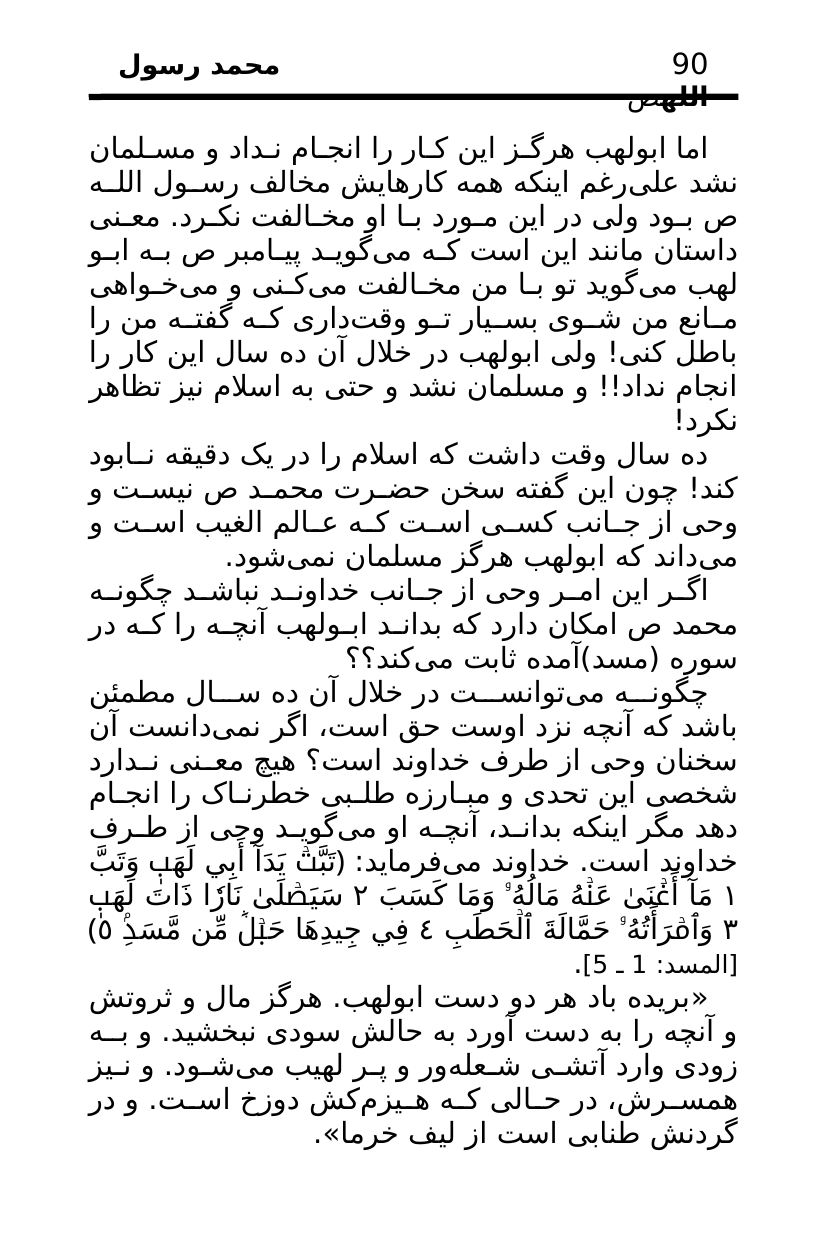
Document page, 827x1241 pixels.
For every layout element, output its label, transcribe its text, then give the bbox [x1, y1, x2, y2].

text اگر این امر وحی از جانب خداوند نباشد چگونه محمد ص امکان دارد که بداند ابولهب آنچه را که در سوره (مسد)آمده ثابت می‌کند؟؟ [89, 573, 738, 675]
text ده سال وقت داشت که اسلام را در یک دقیقه نابود کند! چون این گفته سخن حضرت محمد ص نیست و وحی از جانب کسی است که عالم الغیب است و می‌داند که ابولهب هرگز مسلمان نمی‌شود. [89, 437, 738, 573]
text اما ابولهب هرگز این کار را انجام نداد و مسلمان نشد علی‌رغم اینکه همه کارهایش مخالف رسول الله ص بود ولی در این مورد با او مخالفت نکرد. معنی داستان مانند این است که می‌گوید پیامبر ص به ابو لهب می‌گوید تو با من مخالفت می‌کنی و می‌خواهی مانع من شوی بسیار تو وقت‌داری که گفته من را باطل کنی! ولی ابولهب در خلال آن ده سال این کار را انجام نداد!! و مسلمان نشد و حتی به اسلام نیز تظاهر نکرد! [89, 132, 738, 437]
text «بریده باد هر دو دست ابولهب. هرگز مال و ثروتش و آنچه را به دست آورد به حالش سودی نبخشید. و به زودی وارد آتشی شعله‌ور و پر لهیب می‌شود. و نیز همسرش، در حالی که هیزم‌کش دوزخ است. و در گردنش طنابی است از لیف خرما». [89, 981, 738, 1150]
text چگونه می‌توانست در خلال آن ده سال مطمئن باشد که آنچه نزد اوست حق است، اگر نمی‌دانست آن سخنان وحی از طرف خداوند است؟ هیچ معنی ندارد شخصی این تحدی و مبارزه طلبی خطرناک را انجام دهد مگر اینکه بداند، آنچه او می‌گوید وحی از طرف خداوند است. خداوند می‌فرماید: ﴿تَبَّتۡ يَدَآ أَبِي لَهَبٖ وَتَبَّ ١ مَآ أَغۡنَىٰ عَنۡهُ مَالُهُۥ وَمَا كَسَبَ ٢ سَيَصۡلَىٰ نَارٗا ذَاتَ لَهَبٖ ٣ وَٱمۡرَأَتُهُۥ حَمَّالَةَ ٱلۡحَطَبِ ٤ فِي جِيدِهَا حَبۡلٞ مِّن مَّسَدِۢ ٥﴾ [المسد: 1 ـ 5]. [89, 675, 738, 981]
